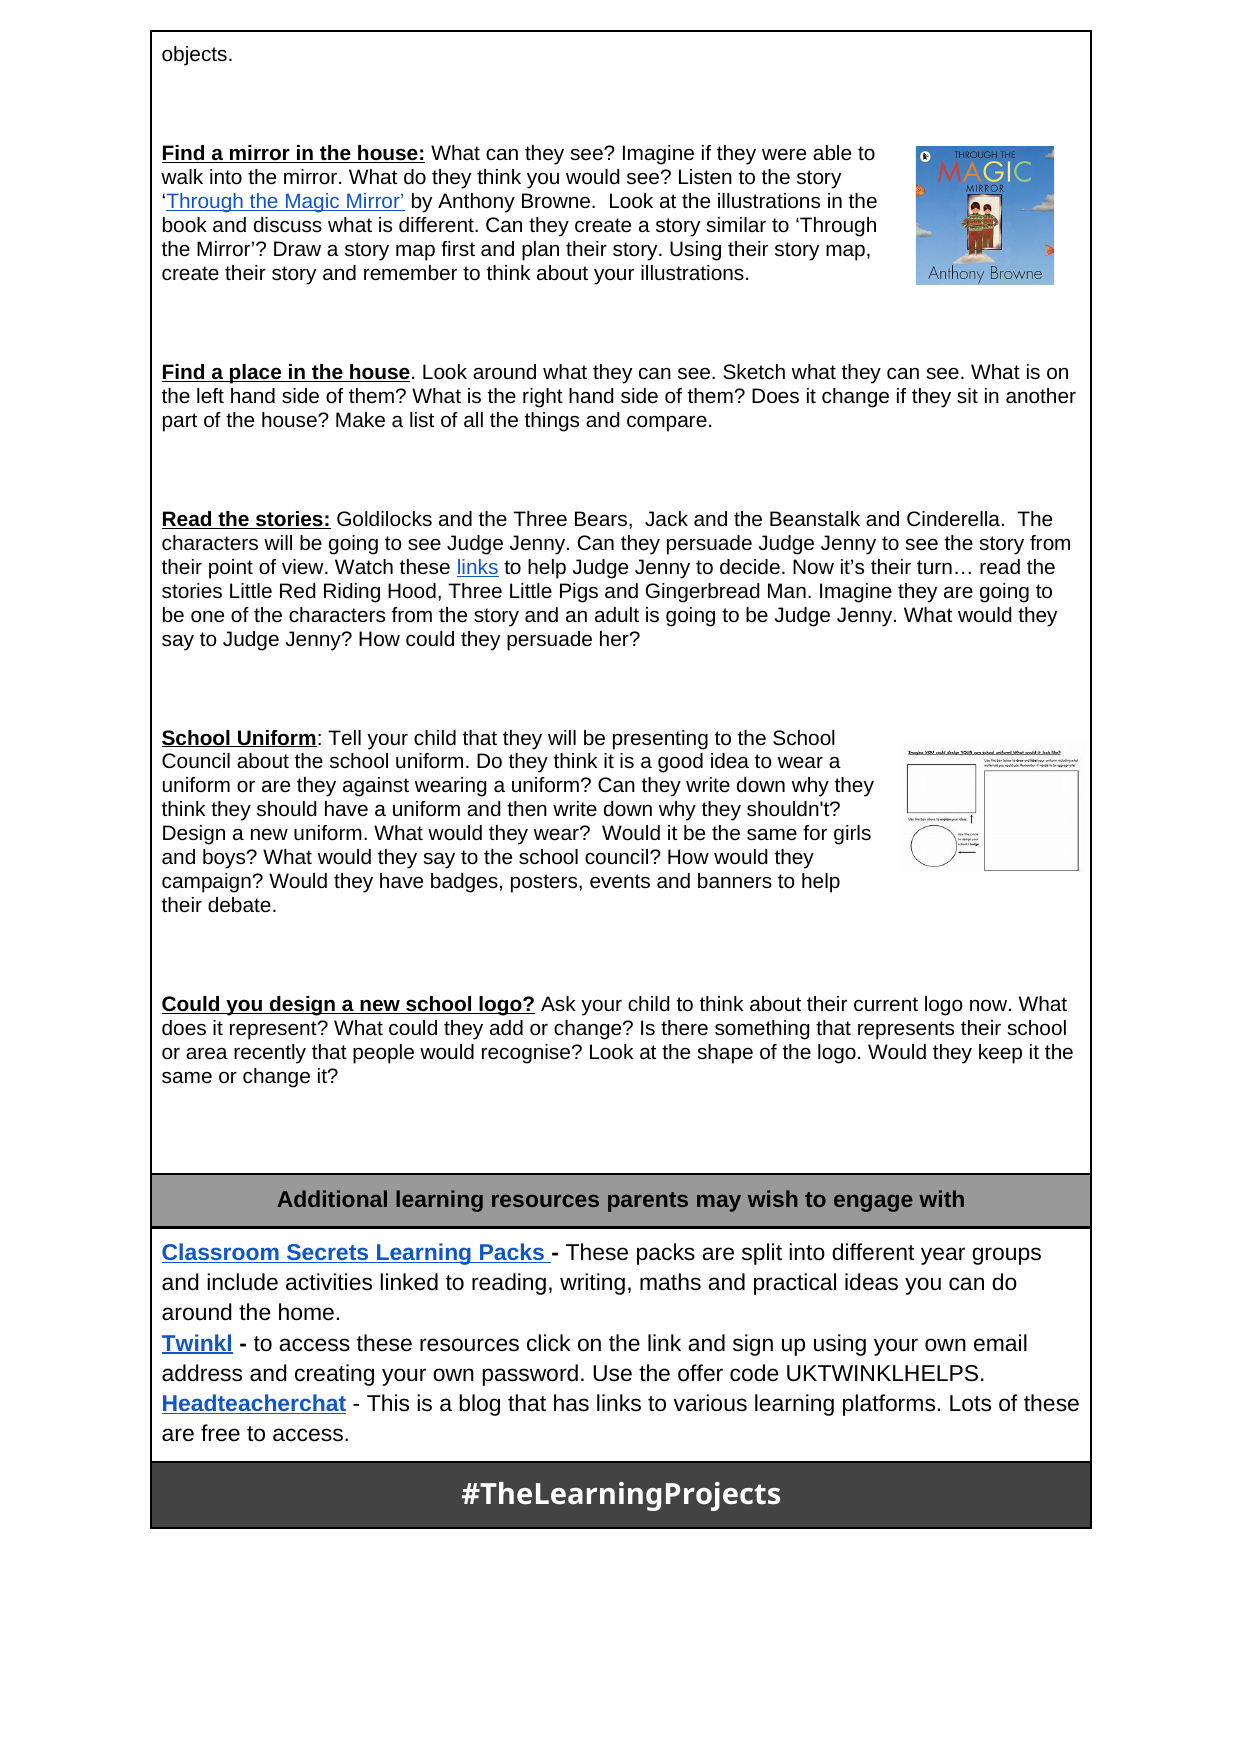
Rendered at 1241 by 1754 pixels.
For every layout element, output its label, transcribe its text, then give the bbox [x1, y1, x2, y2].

table_cell Classroom Secrets Learning Packs - These packs are split into different year groups and include activities linked to reading, writing, maths and practical ideas you can do around the home. Twinkl - to access these resources click on the link and sign up using your own email address and creating your own password. Use the offer code UKTWINKLHELPS. Headteacherchat - This is a blog that has links to various learning platforms. Lots of these are free to access. [152, 1229, 1090, 1461]
picture [900, 742, 1088, 872]
table_cell #TheLearningProjects [152, 1463, 1090, 1527]
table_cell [152, 32, 1090, 1173]
table_cell Additional learning resources parents may wish to engage with [152, 1175, 1090, 1226]
picture [915, 146, 1055, 285]
